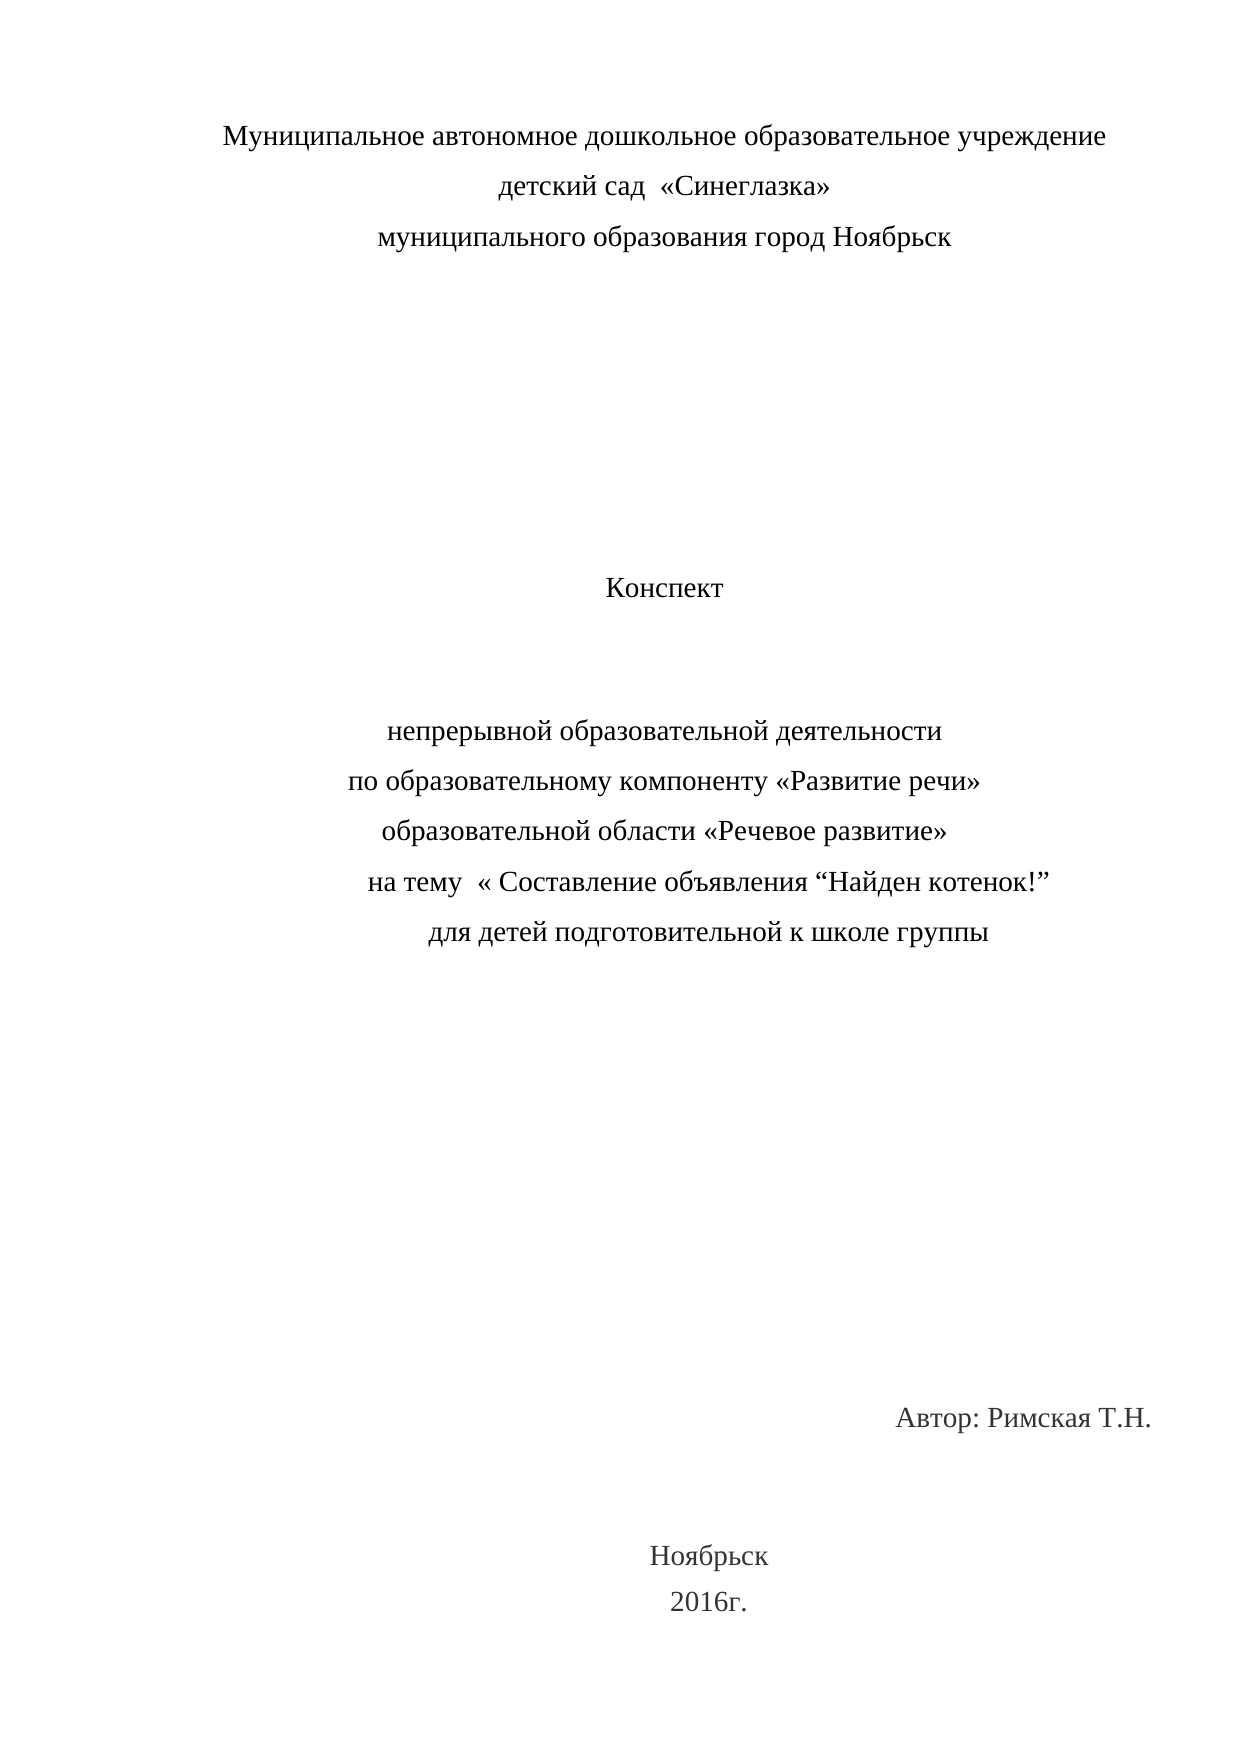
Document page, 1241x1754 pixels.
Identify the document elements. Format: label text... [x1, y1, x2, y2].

text муниципального образования город Ноябрьск [177, 219, 1152, 252]
text для детей подготовительной к школе группы [177, 914, 1152, 948]
text Ноябрьск [177, 1538, 1152, 1572]
text Муниципальное автономное дошкольное образовательное учреждение [177, 118, 1152, 152]
text непрерывной образовательной деятельности [177, 713, 1152, 746]
text Автор: Римская Т.Н. [177, 1400, 1152, 1433]
text образовательной области «Речевое развитие» [177, 813, 1152, 847]
text на тему « Составление объявления “Найден котенок!” [177, 864, 1152, 897]
text по образовательному компоненту «Развитие речи» [177, 763, 1152, 797]
text 2016г. [177, 1584, 1152, 1618]
text детский сад «Синеглазка» [177, 168, 1152, 202]
text Конспект [177, 571, 1152, 604]
